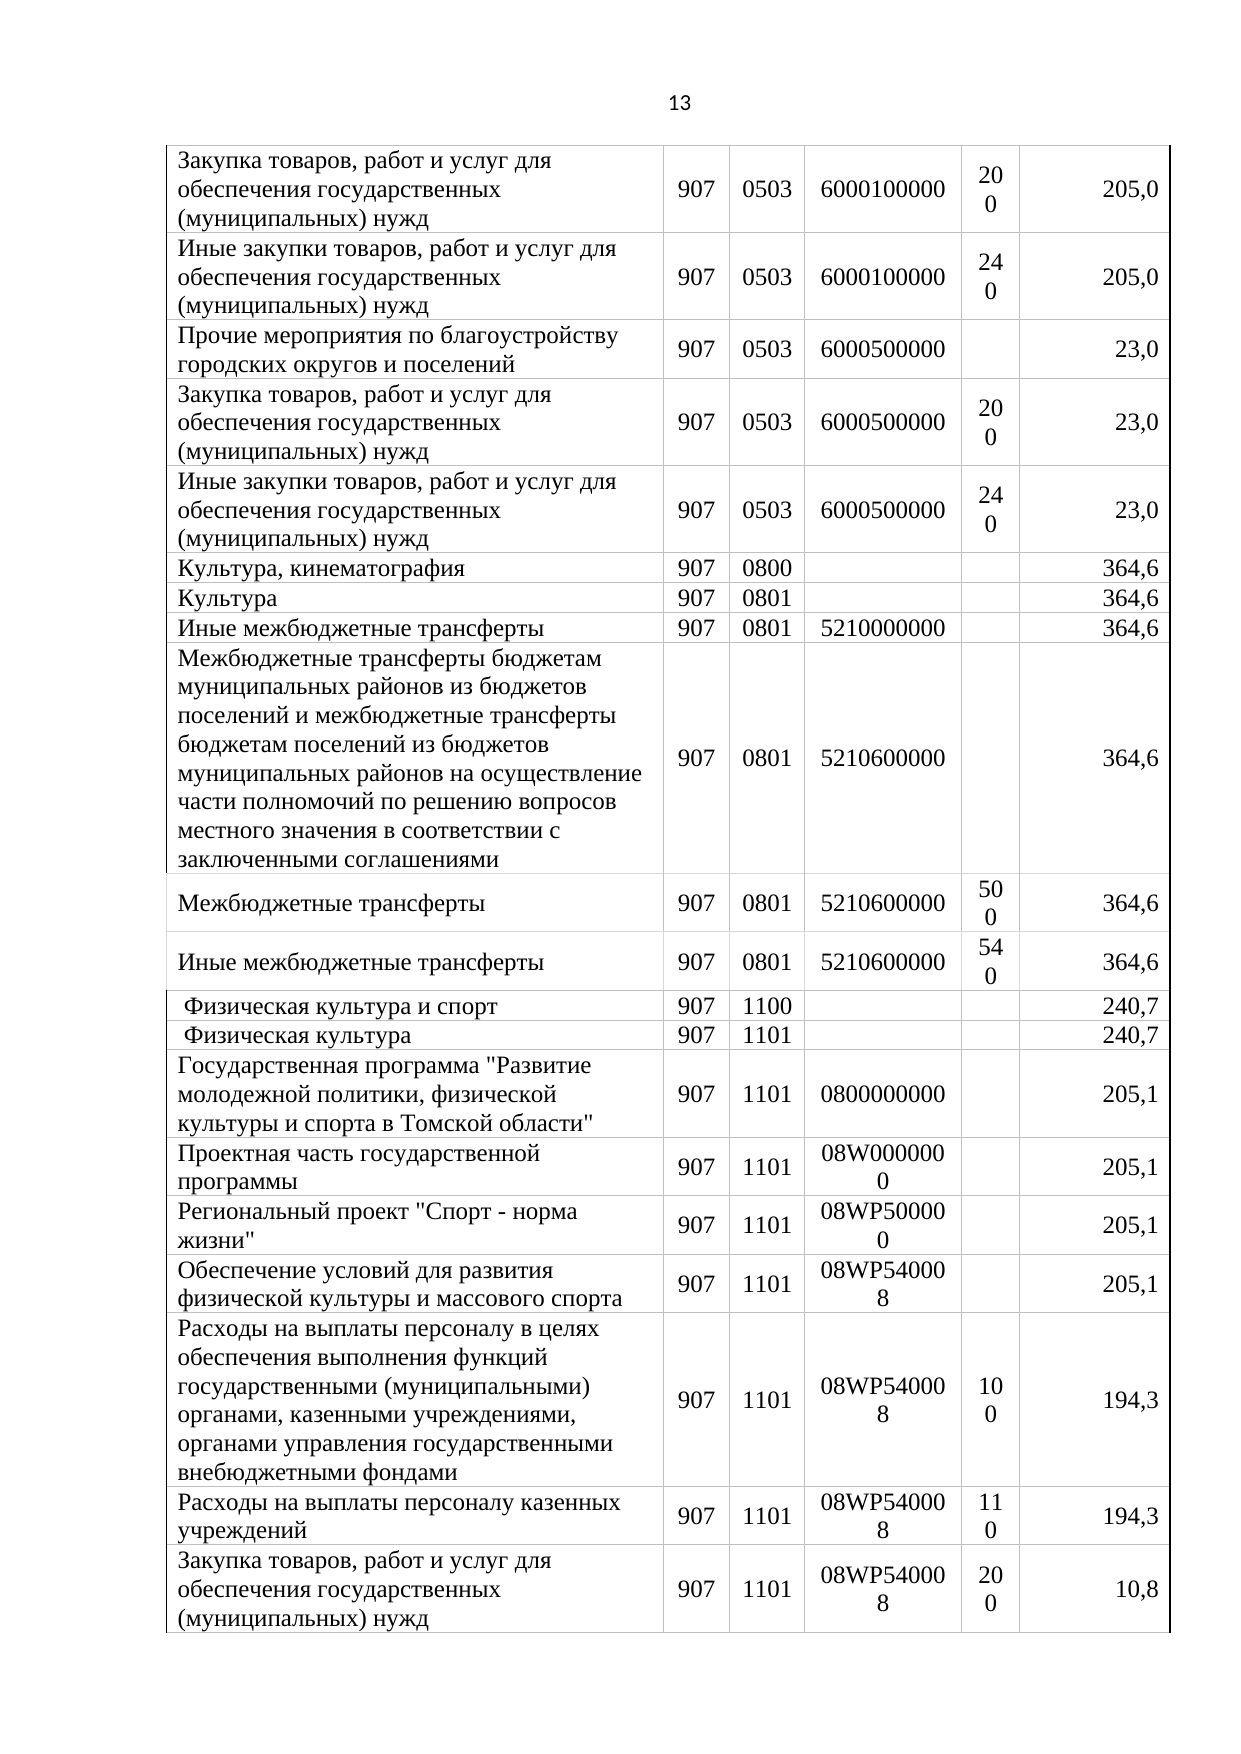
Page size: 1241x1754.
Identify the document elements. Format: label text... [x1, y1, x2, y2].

table_cell 23,0 [1020, 379, 1169, 465]
table_cell 205,0 [1020, 233, 1169, 319]
table_cell Иные межбюджетные трансферты [167, 932, 663, 990]
table_cell 907 [664, 1255, 729, 1312]
table_cell 0503 [730, 233, 804, 319]
table_cell 907 [664, 1487, 729, 1544]
table_cell 08WР540008 [805, 1487, 961, 1544]
table_cell Расходы на выплаты персоналу казенных учреждений [167, 1487, 663, 1544]
table_cell 0503 [730, 379, 804, 465]
table_cell 08W0000000 [805, 1138, 961, 1195]
table_cell Проектная часть государственной программы [167, 1138, 663, 1195]
table_cell 5210600000 [805, 932, 961, 990]
table_cell Иные закупки товаров, работ и услуг для обеспечения государственных (муниципальных) нужд [167, 466, 663, 552]
table_cell 907 [664, 643, 729, 873]
table_cell 0503 [730, 320, 804, 378]
table_cell 907 [664, 320, 729, 378]
table_cell 0801 [730, 643, 804, 873]
table_cell Межбюджетные трансферты бюджетам муниципальных районов из бюджетов поселений и межбюджетные трансферты бюджетам поселений из бюджетов муниципальных районов на осуществление части полномочий по решению вопросов местного значения в соответствии с заключенными соглашениями [167, 643, 663, 873]
table_cell 5210600000 [805, 643, 961, 873]
table_cell 200 [962, 1545, 1019, 1632]
table_cell 194,3 [1020, 1487, 1169, 1544]
table_cell [962, 320, 1019, 378]
table_cell 907 [664, 1313, 729, 1486]
table_cell 364,6 [1020, 932, 1169, 990]
table_cell 200 [962, 146, 1019, 232]
table_cell 0801 [730, 932, 804, 990]
table_cell 1101 [730, 1255, 804, 1312]
table_cell 1101 [730, 1050, 804, 1137]
table_cell 907 [664, 932, 729, 990]
table_cell 364,6 [1020, 613, 1169, 642]
table_cell 907 [664, 146, 729, 232]
table_cell 907 [664, 1138, 729, 1195]
table_cell [962, 1138, 1019, 1195]
table_cell 6000100000 [805, 233, 961, 319]
table_cell 6000500000 [805, 320, 961, 378]
table_cell 0801 [730, 583, 804, 612]
table_cell 100 [962, 1313, 1019, 1486]
table_cell 540 [962, 932, 1019, 990]
table_cell 907 [664, 379, 729, 465]
table_cell 10,8 [1020, 1545, 1169, 1632]
table_cell [962, 1021, 1019, 1049]
table_cell 200 [962, 379, 1019, 465]
table_cell [805, 991, 961, 1019]
table_cell 110 [962, 1487, 1019, 1544]
table_cell Культура [167, 583, 663, 612]
table_cell 500 [962, 874, 1019, 931]
table_cell 907 [664, 583, 729, 612]
table_cell [962, 1255, 1019, 1312]
table_cell [962, 643, 1019, 873]
table_cell Физическая культура и спорт [167, 991, 663, 1019]
table_cell 205,0 [1020, 146, 1169, 232]
table_cell Закупка товаров, работ и услуг для обеспечения государственных (муниципальных) нужд [167, 379, 663, 465]
table_cell 907 [664, 553, 729, 582]
table_cell 205,1 [1020, 1196, 1169, 1254]
table_cell 240,7 [1020, 991, 1169, 1019]
table_cell 08WР540008 [805, 1545, 961, 1632]
table_cell 08WР540008 [805, 1313, 961, 1486]
table_cell 194,3 [1020, 1313, 1169, 1486]
table_cell [962, 613, 1019, 642]
table_cell 240 [962, 233, 1019, 319]
table_cell 907 [664, 1050, 729, 1137]
table_cell Физическая культура [167, 1021, 663, 1049]
table_cell 6000100000 [805, 146, 961, 232]
table_cell 907 [664, 1545, 729, 1632]
table_cell 0801 [730, 613, 804, 642]
table_cell 0801 [730, 874, 804, 931]
table_cell 205,1 [1020, 1255, 1169, 1312]
table_cell [962, 1050, 1019, 1137]
table_cell 1101 [730, 1138, 804, 1195]
table_cell 240,7 [1020, 1021, 1169, 1049]
table_cell 364,6 [1020, 874, 1169, 931]
table_cell [805, 1021, 961, 1049]
table_cell 0800 [730, 553, 804, 582]
table_cell Культура, кинематография [167, 553, 663, 582]
table_cell 907 [664, 1021, 729, 1049]
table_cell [167, 233, 663, 319]
table_cell 6000500000 [805, 466, 961, 552]
table_cell [805, 583, 961, 612]
table_cell [962, 583, 1019, 612]
table_cell [805, 553, 961, 582]
table_cell 23,0 [1020, 320, 1169, 378]
table_cell 08WР500000 [805, 1196, 961, 1254]
table_cell 5210600000 [805, 874, 961, 931]
table_cell 0800000000 [805, 1050, 961, 1137]
table_cell Закупка товаров, работ и услуг для обеспечения государственных (муниципальных) нужд [167, 146, 663, 232]
table_cell [962, 1196, 1019, 1254]
table_cell Обеспечение условий для развития физической культуры и массового спорта [167, 1255, 663, 1312]
table_cell 1101 [730, 1021, 804, 1049]
table_cell 5210000000 [805, 613, 961, 642]
table_cell 364,6 [1020, 553, 1169, 582]
table_cell 6000500000 [805, 379, 961, 465]
table_cell 907 [664, 466, 729, 552]
table_cell 907 [664, 233, 729, 319]
table_cell 907 [664, 874, 729, 931]
table_cell 23,0 [1020, 466, 1169, 552]
table_cell 0503 [730, 146, 804, 232]
table_cell 1101 [730, 1313, 804, 1486]
table_cell 08WР540008 [805, 1255, 961, 1312]
table_cell 1101 [730, 1196, 804, 1254]
table_cell Региональный проект "Спорт - норма жизни" [167, 1196, 663, 1254]
table_cell Иные межбюджетные трансферты [167, 613, 663, 642]
table_cell 0503 [730, 466, 804, 552]
table_cell [962, 553, 1019, 582]
table_cell 1100 [730, 991, 804, 1019]
table_cell 364,6 [1020, 583, 1169, 612]
table_cell [962, 991, 1019, 1019]
table_cell 240 [962, 466, 1019, 552]
table_cell 907 [664, 613, 729, 642]
table_cell 1101 [730, 1487, 804, 1544]
table_cell Межбюджетные трансферты [167, 874, 663, 931]
table_cell 907 [664, 1196, 729, 1254]
table_cell 205,1 [1020, 1050, 1169, 1137]
table_cell Государственная программа "Развитие молодежной политики, физической культуры и спорта в Томской области" [167, 1050, 663, 1137]
table_cell 205,1 [1020, 1138, 1169, 1195]
table_cell 907 [664, 991, 729, 1019]
table_cell 1101 [730, 1545, 804, 1632]
table_cell Прочие мероприятия по благоустройству городских округов и поселений [167, 320, 663, 378]
table_cell 364,6 [1020, 643, 1169, 873]
table_cell Закупка товаров, работ и услуг для обеспечения государственных (муниципальных) нужд [167, 1545, 663, 1632]
